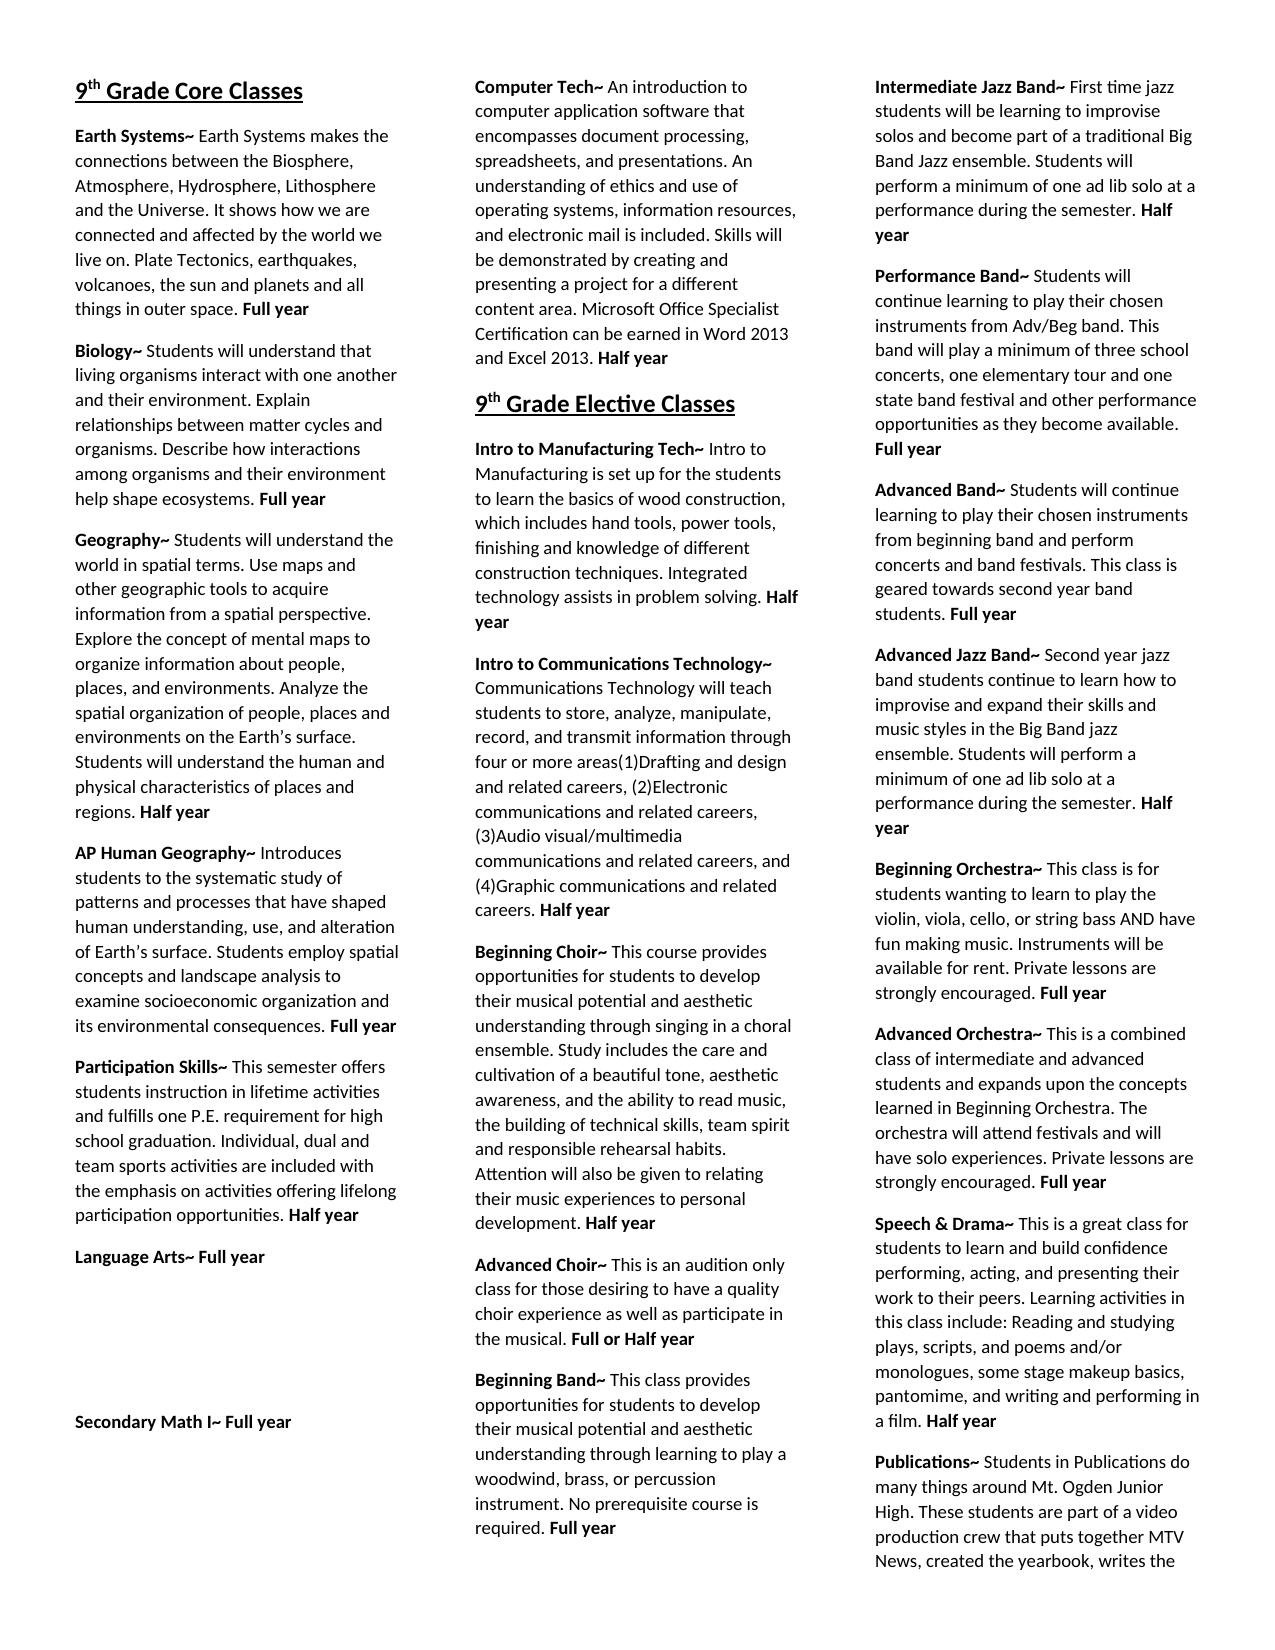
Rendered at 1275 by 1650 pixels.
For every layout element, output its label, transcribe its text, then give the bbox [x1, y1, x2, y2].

text Intro to Manufacturing Tech~ Intro to Manufacturing is set up for the students to learn the basics of wood construction, which includes hand tools, power tools, finishing and knowledge of different construction techniques. Integrated technology assists in problem solving. Half year [475, 437, 800, 633]
text Advanced Orchestra~ This is a combined class of intermediate and advanced students and expands upon the concepts learned in Beginning Orchestra. The orchestra will attend festivals and will have solo experiences. Private lessons are strongly encouraged. Full year [875, 1022, 1200, 1193]
text Beginning Choir~ This course provides opportunities for students to develop their musical potential and aesthetic understanding through singing in a choral ensemble. Study includes the care and cultivation of a beautiful tone, aesthetic awareness, and the ability to read music, the building of technical skills, team spirit and responsible rehearsal habits. Attention will also be given to relating their music experiences to personal development. Half year [475, 940, 800, 1234]
text Advanced Band~ Students will continue learning to play their chosen instruments from beginning band and perform concerts and band festivals. This class is geared towards second year band students. Full year [875, 479, 1200, 625]
text Secondary Math I~ Full year [75, 1410, 400, 1433]
text AP Human Geography~ Introduces students to the systematic study of patterns and processes that have shaped human understanding, use, and alteration of Earth’s surface. Students employ spatial concepts and landscape analysis to examine socioeconomic organization and its environmental consequences. Full year [75, 841, 400, 1037]
text 9th Grade Elective Classes [475, 388, 800, 418]
text Language Arts~ Full year [75, 1245, 400, 1268]
text Intermediate Jazz Band~ First time jazz students will be learning to improvise solos and become part of a traditional Big Band Jazz ensemble. Students will perform a minimum of one ad lib solo at a performance during the semester. Half year [875, 75, 1200, 246]
text Geography~ Students will understand the world in spatial terms. Use maps and other geographic tools to acquire information from a spatial perspective. Explore the concept of mental maps to organize information about people, places, and environments. Analyze the spatial organization of people, places and environments on the Earth’s surface. Students will understand the human and physical characteristics of places and regions. Half year [75, 528, 400, 823]
text 9th Grade Core Classes [75, 75, 400, 106]
text Computer Tech~ An introduction to computer application software that encompasses document processing, spreadsheets, and presentations. An understanding of ethics and use of operating systems, information resources, and electronic mail is included. Skills will be demonstrated by creating and presenting a project for a different content area. Microsoft Office Specialist Certification can be earned in Word 2013 and Excel 2013. Half year [475, 75, 800, 369]
text Intro to Communications Technology~ Communications Technology will teach students to store, analyze, manipulate, record, and transmit information through four or more areas(1)Drafting and design and related careers, (2)Electronic communications and related careers, (3)Audio visual/multimedia communications and related careers, and (4)Graphic communications and related careers. Half year [475, 652, 800, 921]
text Beginning Orchestra~ This class is for students wanting to learn to play the violin, viola, cello, or string bass AND have fun making music. Instruments will be available for rent. Private lessons are strongly encouraged. Full year [875, 858, 1200, 1004]
text Beginning Band~ This class provides opportunities for students to develop their musical potential and aesthetic understanding through learning to play a woodwind, brass, or percussion instrument. No prerequisite course is required. Full year [475, 1368, 800, 1539]
text Biology~ Students will understand that living organisms interact with one another and their environment. Explain relationships between matter cycles and organisms. Describe how interactions among organisms and their environment help shape ecosystems. Full year [75, 339, 400, 510]
text Speech & Drama~ This is a great class for students to learn and build confidence performing, acting, and presenting their work to their peers. Learning activities in this class include: Reading and studying plays, scripts, and poems and/or monologues, some stage makeup basics, pantomime, and writing and performing in a film. Half year [875, 1212, 1200, 1432]
text Earth Systems~ Earth Systems makes the connections between the Biosphere, Atmosphere, Hydrosphere, Lithosphere and the Universe. It shows how we are connected and affected by the world we live on. Plate Tectonics, earthquakes, volcanoes, the sun and planets and all things in outer space. Full year [75, 124, 400, 320]
text Performance Band~ Students will continue learning to play their chosen instruments from Adv/Beg band. This band will play a minimum of three school concerts, one elementary tour and one state band festival and other performance opportunities as they become available. Full year [875, 264, 1200, 460]
text Participation Skills~ This semester offers students instruction in lifetime activities and fulfills one P.E. requirement for high school graduation. Individual, dual and team sports activities are included with the emphasis on activities offering lifelong participation opportunities. Half year [75, 1055, 400, 1226]
text Advanced Choir~ This is an audition only class for those desiring to have a quality choir experience as well as participate in the musical. Full or Half year [475, 1253, 800, 1350]
text Advanced Jazz Band~ Second year jazz band students continue to learn how to improvise and expand their skills and music styles in the Big Band jazz ensemble. Students will perform a minimum of one ad lib solo at a performance during the semester. Half year [875, 643, 1200, 839]
